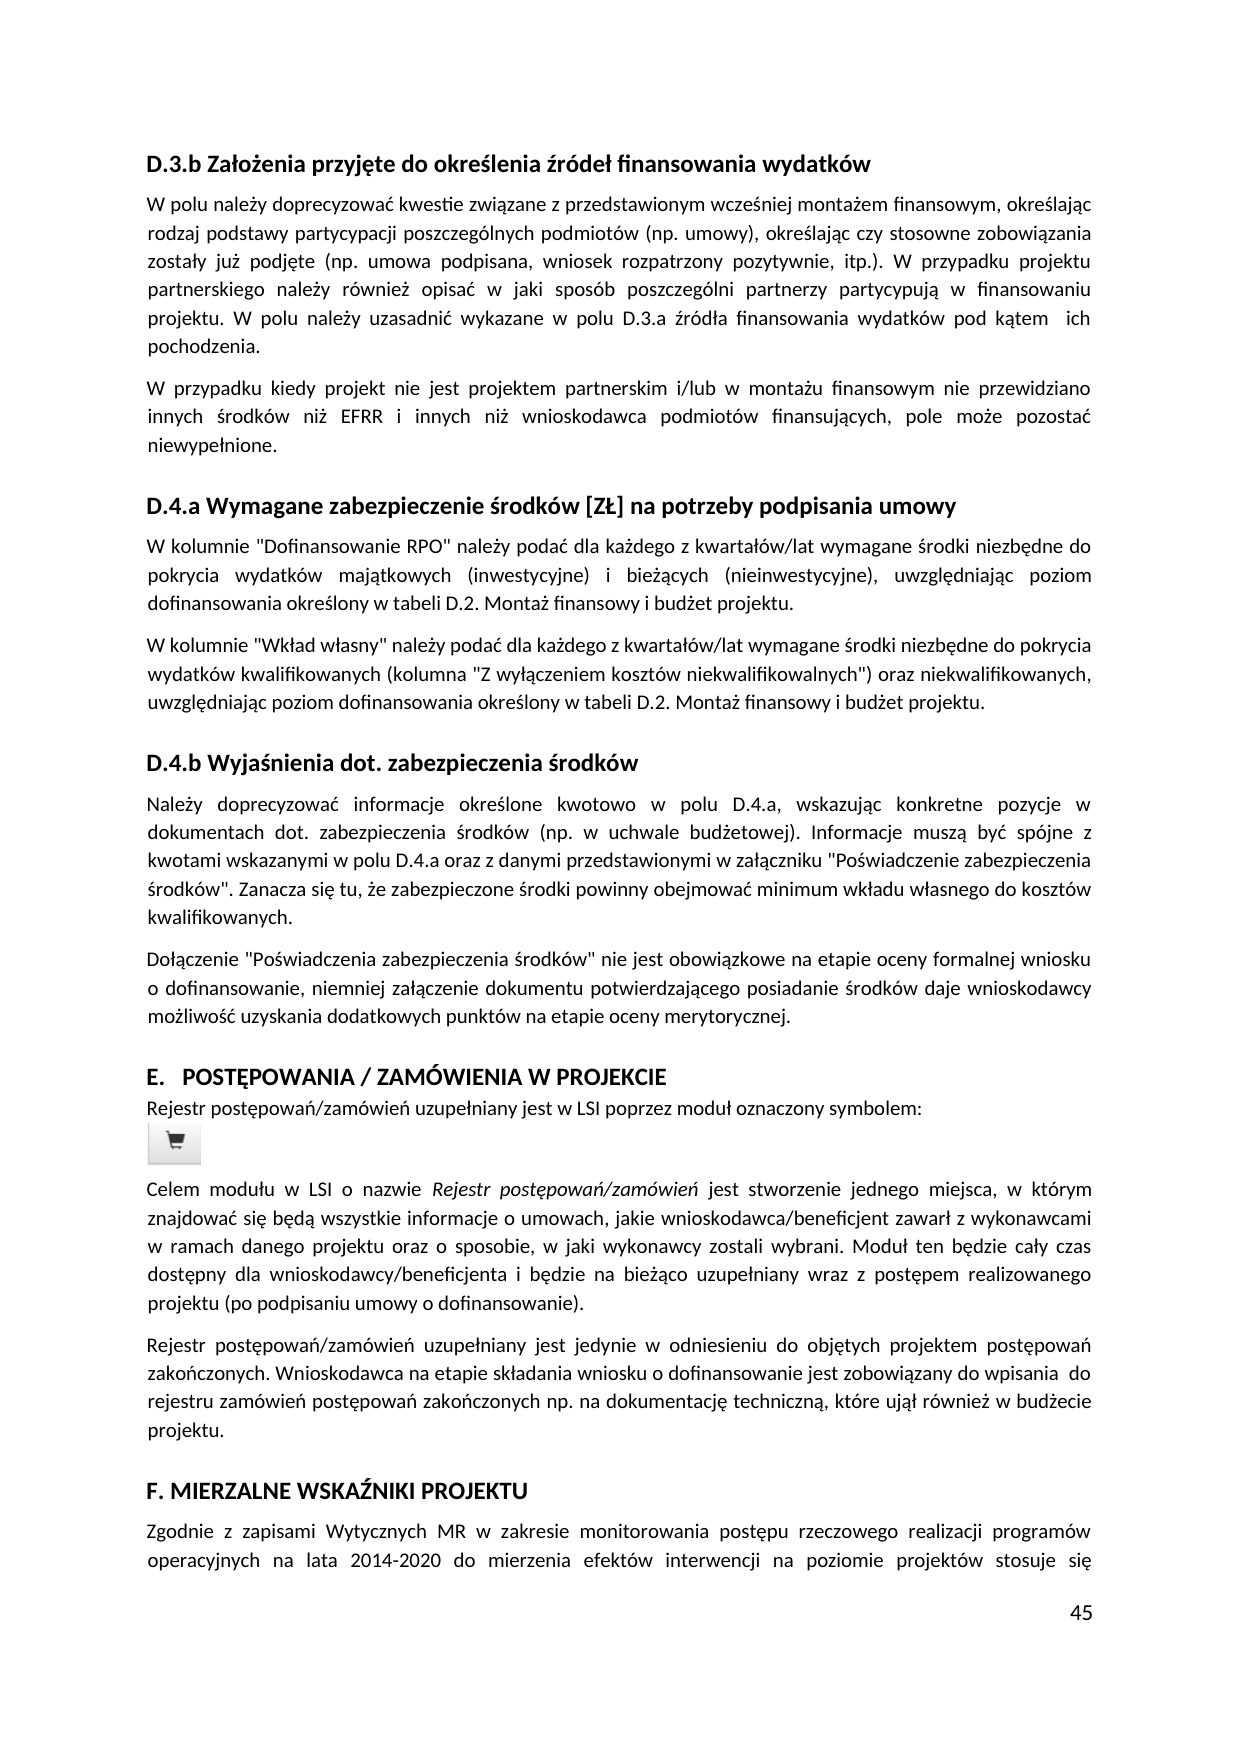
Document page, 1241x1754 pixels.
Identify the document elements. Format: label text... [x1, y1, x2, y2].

text W przypadku kiedy projekt nie jest projektem partnerskim i/lub w montażu finansowym nie przewidziano innych środków niż EFRR i innych niż wnioskodawca podmiotów finansujących, pole może pozostać niewypełnione. [146, 375, 1093, 458]
text Rejestr postępowań/zamówień uzupełniany jest w LSI poprzez moduł oznaczony symbolem: [146, 1095, 1093, 1120]
text Rejestr postępowań/zamówień uzupełniany jest jedynie w odniesieniu do objętych projektem postępowań zakończonych. Wnioskodawca na etapie składania wniosku o dofinansowanie jest zobowiązany do wpisania do rejestru zamówień postępowań zakończonych np. na dokumentację techniczną, które ujął również w budżecie projektu. [146, 1332, 1093, 1442]
text W kolumnie "Wkład własny" należy podać dla każdego z kwartałów/lat wymagane środki niezbędne do pokrycia wydatków kwalifikowanych (kolumna "Z wyłączeniem kosztów niekwalifikowalnych") oraz niekwalifikowanych, uwzględniając poziom dofinansowania określony w tabeli D.2. Montaż finansowy i budżet projektu. [146, 632, 1093, 715]
subtitle F. MIERZALNE WSKAŹNIKI PROJEKTU [146, 1475, 1094, 1505]
subtitle D.4.a Wymagane zabezpieczenie środków [ZŁ] na potrzeby podpisania umowy [146, 490, 1094, 521]
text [146, 1518, 1093, 1572]
text W polu należy doprecyzować kwestie związane z przedstawionym wcześniej montażem finansowym, określając rodzaj podstawy partycypacji poszczególnych podmiotów (np. umowy), określając czy stosowne zobowiązania zostały już podjęte (np. umowa podpisana, wniosek rozpatrzony pozytywnie, itp.). W przypadku projektu partnerskiego należy również opisać w jaki sposób poszczególni partnerzy partycypują w finansowaniu projektu. W polu należy uzasadnić wykazane w polu D.3.a źródła finansowania wydatków pod kątem ich pochodzenia. [146, 191, 1093, 359]
text Celem modułu w LSI o nazwie Rejestr postępowań/zamówień jest stworzenie jednego miejsca, w którym znajdować się będą wszystkie informacje o umowach, jakie wnioskodawca/beneficjent zawarł z wykonawcami w ramach danego projektu oraz o sposobie, w jaki wykonawcy zostali wybrani. Moduł ten będzie cały czas dostępny dla wnioskodawcy/beneficjenta i będzie na bieżąco uzupełniany wraz z postępem realizowanego projektu (po podpisaniu umowy o dofinansowanie). [146, 1176, 1093, 1315]
subtitle D.4.b Wyjaśnienia dot. zabezpieczenia środków [146, 747, 1094, 778]
text Dołączenie "Poświadczenia zabezpieczenia środków" nie jest obowiązkowe na etapie oceny formalnej wniosku o dofinansowanie, niemniej załączenie dokumentu potwierdzającego posiadanie środków daje wnioskodawcy możliwość uzyskania dodatkowych punktów na etapie oceny merytorycznej. [146, 946, 1093, 1028]
subtitle E. POSTĘPOWANIA / ZAMÓWIENIA W PROJEKCIE [146, 1061, 1094, 1091]
picture [147, 1123, 201, 1166]
text Należy doprecyzować informacje określone kwotowo w polu D.4.a, wskazując konkretne pozycje w dokumentach dot. zabezpieczenia środków (np. w uchwale budżetowej). Informacje muszą być spójne z kwotami wskazanymi w polu D.4.a oraz z danymi przedstawionymi w załączniku "Poświadczenie zabezpieczenia środków". Zanacza się tu, że zabezpieczone środki powinny obejmować minimum wkładu własnego do kosztów kwalifikowanych. [146, 791, 1093, 930]
subtitle D.3.b Założenia przyjęte do określenia źródeł finansowania wydatków [146, 148, 1094, 178]
text W kolumnie "Dofinansowanie RPO" należy podać dla każdego z kwartałów/lat wymagane środki niezbędne do pokrycia wydatków majątkowych (inwestycyjne) i bieżących (nieinwestycyjne), uwzględniając poziom dofinansowania określony w tabeli D.2. Montaż finansowy i budżet projektu. [146, 534, 1093, 616]
